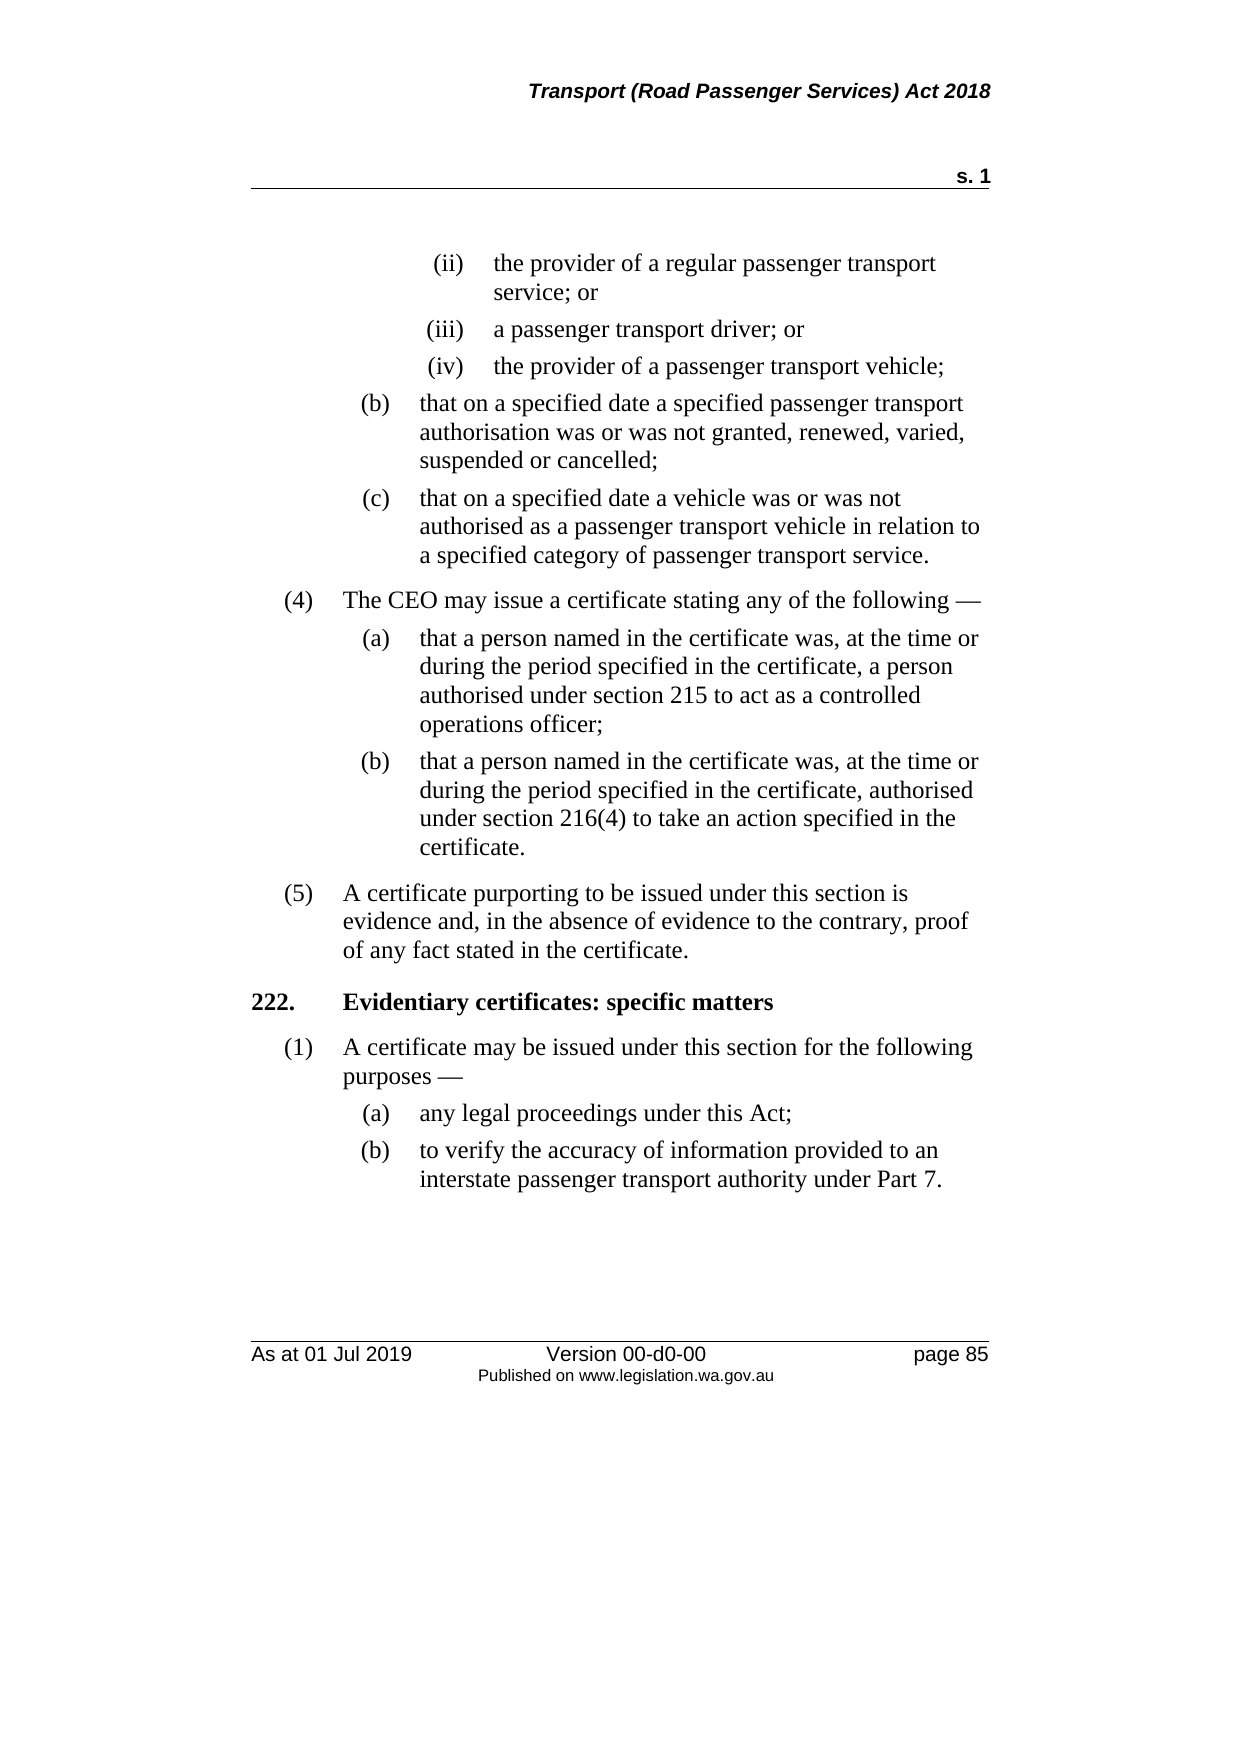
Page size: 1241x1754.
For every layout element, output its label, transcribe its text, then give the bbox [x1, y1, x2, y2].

text (a) that a person named in the certificate was, at the time or during the period specified in the certificate, a person authorised under section 215 to act as a controlled operations officer; [251, 623, 989, 738]
text (b) to verify the accuracy of information provided to an interstate passenger transport authority under Part 7. [251, 1135, 989, 1193]
text (c) that on a specified date a vehicle was or was not authorised as a passenger transport vehicle in relation to a specified category of passenger transport service. [251, 483, 989, 569]
text (iii) a passenger transport driver; or [251, 314, 989, 343]
subtitle 222. Evidentiary certificates: specific matters [251, 987, 989, 1016]
text (1) A certificate may be issued under this section for the following purposes — [251, 1032, 989, 1090]
text (b) that on a specified date a specified passenger transport authorisation was or was not granted, renewed, varied, suspended or cancelled; [251, 388, 989, 474]
text (4) The CEO may issue a certificate stating any of the following — [251, 586, 989, 614]
text (ii) the provider of a regular passenger transport service; or [251, 248, 989, 306]
text (a) any legal proceedings under this Act; [251, 1098, 989, 1127]
text (iv) the provider of a passenger transport vehicle; [251, 351, 989, 380]
text (5) A certificate purporting to be issued under this section is evidence and, in the absence of evidence to the contrary, proof of any fact stated in the certificate. [251, 878, 989, 964]
text (b) that a person named in the certificate was, at the time or during the period specified in the certificate, authorised under section 216(4) to take an action specified in the certificate. [251, 746, 989, 861]
